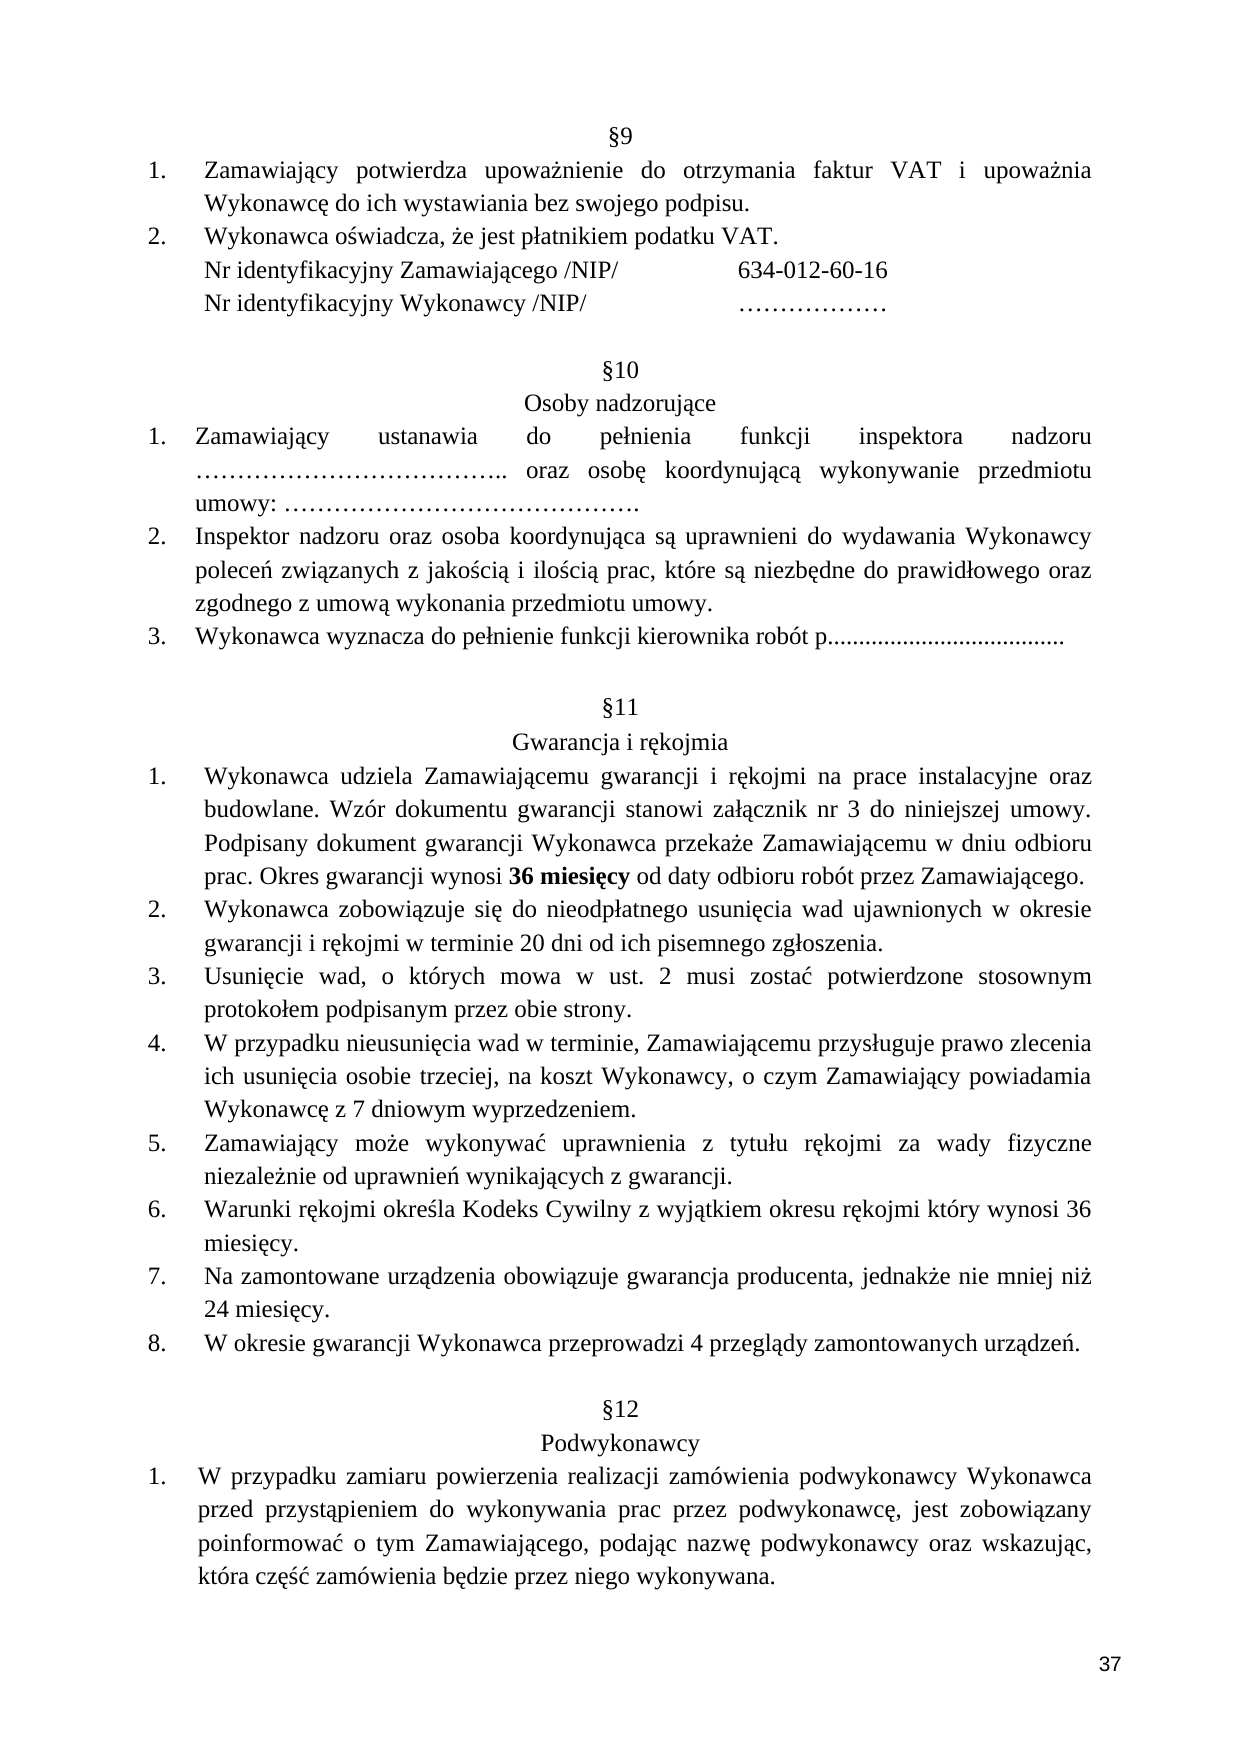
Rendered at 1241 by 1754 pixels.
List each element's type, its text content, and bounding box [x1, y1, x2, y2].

list W przypadku zamiaru powierzenia realizacji zamówienia podwykonawcy Wykonawca przed przystąpieniem do wykonywania prac przez podwykonawcę, jest zobowiązany poinformować o tym Zamawiającego, podając nazwę podwykonawcy oraz wskazując, która część zamówienia będzie przez niego wykonywana. [148, 1458, 1092, 1591]
text Osoby nadzorujące [148, 385, 1092, 418]
text 3. Usunięcie wad, o których mowa w ust. 2 musi zostać potwierdzone stosownym protokołem podpisanym przez obie strony. [148, 958, 1092, 1024]
text §12 [148, 1391, 1092, 1424]
text 2. Wykonawca zobowiązuje się do nieodpłatnego usunięcia wad ujawnionych w okresie gwarancji i rękojmi w terminie 20 dni od ich pisemnego zgłoszenia. [148, 891, 1092, 958]
text Nr identyfikacyjny Zamawiającego /NIP/ 634-012-60-16 [204, 251, 1092, 285]
list Wykonawca oświadcza, że jest płatnikiem podatku VAT. [148, 218, 1092, 251]
list Wykonawca udziela Zamawiającemu gwarancji i rękojmi na prace instalacyjne oraz budowlane. Wzór dokumentu gwarancji stanowi załącznik nr 3 do niniejszej umowy. Podpisany dokument gwarancji Wykonawca przekaże Zamawiającemu w dniu odbioru prac. Okres gwarancji wynosi 36 miesięcy od daty odbioru robót przez Zamawiającego. [148, 758, 1092, 891]
text 4. W przypadku nieusunięcia wad w terminie, Zamawiającemu przysługuje prawo zlecenia ich usunięcia osobie trzeciej, na koszt Wykonawcy, o czym Zamawiający powiadamia Wykonawcę z 7 dniowym wyprzedzeniem. [148, 1024, 1092, 1124]
text 5. Zamawiający może wykonywać uprawnienia z tytułu rękojmi za wady fizyczne niezależnie od uprawnień wynikających z gwarancji. [148, 1124, 1092, 1191]
text 8. W okresie gwarancji Wykonawca przeprowadzi 4 przeglądy zamontowanych urządzeń. [148, 1324, 1092, 1358]
list Zamawiający ustanawia do pełnienia funkcji inspektora nadzoru ……………………………….. oraz osobę koordynującą wykonywanie przedmiotu umowy: ……………………………………. [148, 418, 1092, 518]
list Inspektor nadzoru oraz osoba koordynująca są uprawnieni do wydawania Wykonawcy poleceń związanych z jakością i ilością prac, które są niezbędne do prawidłowego oraz zgodnego z umową wykonania przedmiotu umowy. [148, 518, 1092, 618]
list Zamawiający potwierdza upoważnienie do otrzymania faktur VAT i upoważnia Wykonawcę do ich wystawiania bez swojego podpisu. [148, 151, 1092, 218]
text 7. Na zamontowane urządzenia obowiązuje gwarancja producenta, jednakże nie mniej niż 24 miesięcy. [148, 1258, 1092, 1324]
text Nr identyfikacyjny Wykonawcy /NIP/ ……………… [204, 285, 1092, 318]
list Wykonawca wyznacza do pełnienie funkcji kierownika robót p...................................... [148, 618, 1092, 651]
text Podwykonawcy [148, 1424, 1092, 1458]
text Gwarancja i rękojmia [148, 722, 1092, 758]
text 6. Warunki rękojmi określa Kodeks Cywilny z wyjątkiem okresu rękojmi który wynosi 36 miesięcy. [148, 1191, 1092, 1258]
text §10 [148, 351, 1092, 385]
text §9 [148, 118, 1092, 151]
text §11 [148, 687, 1092, 722]
